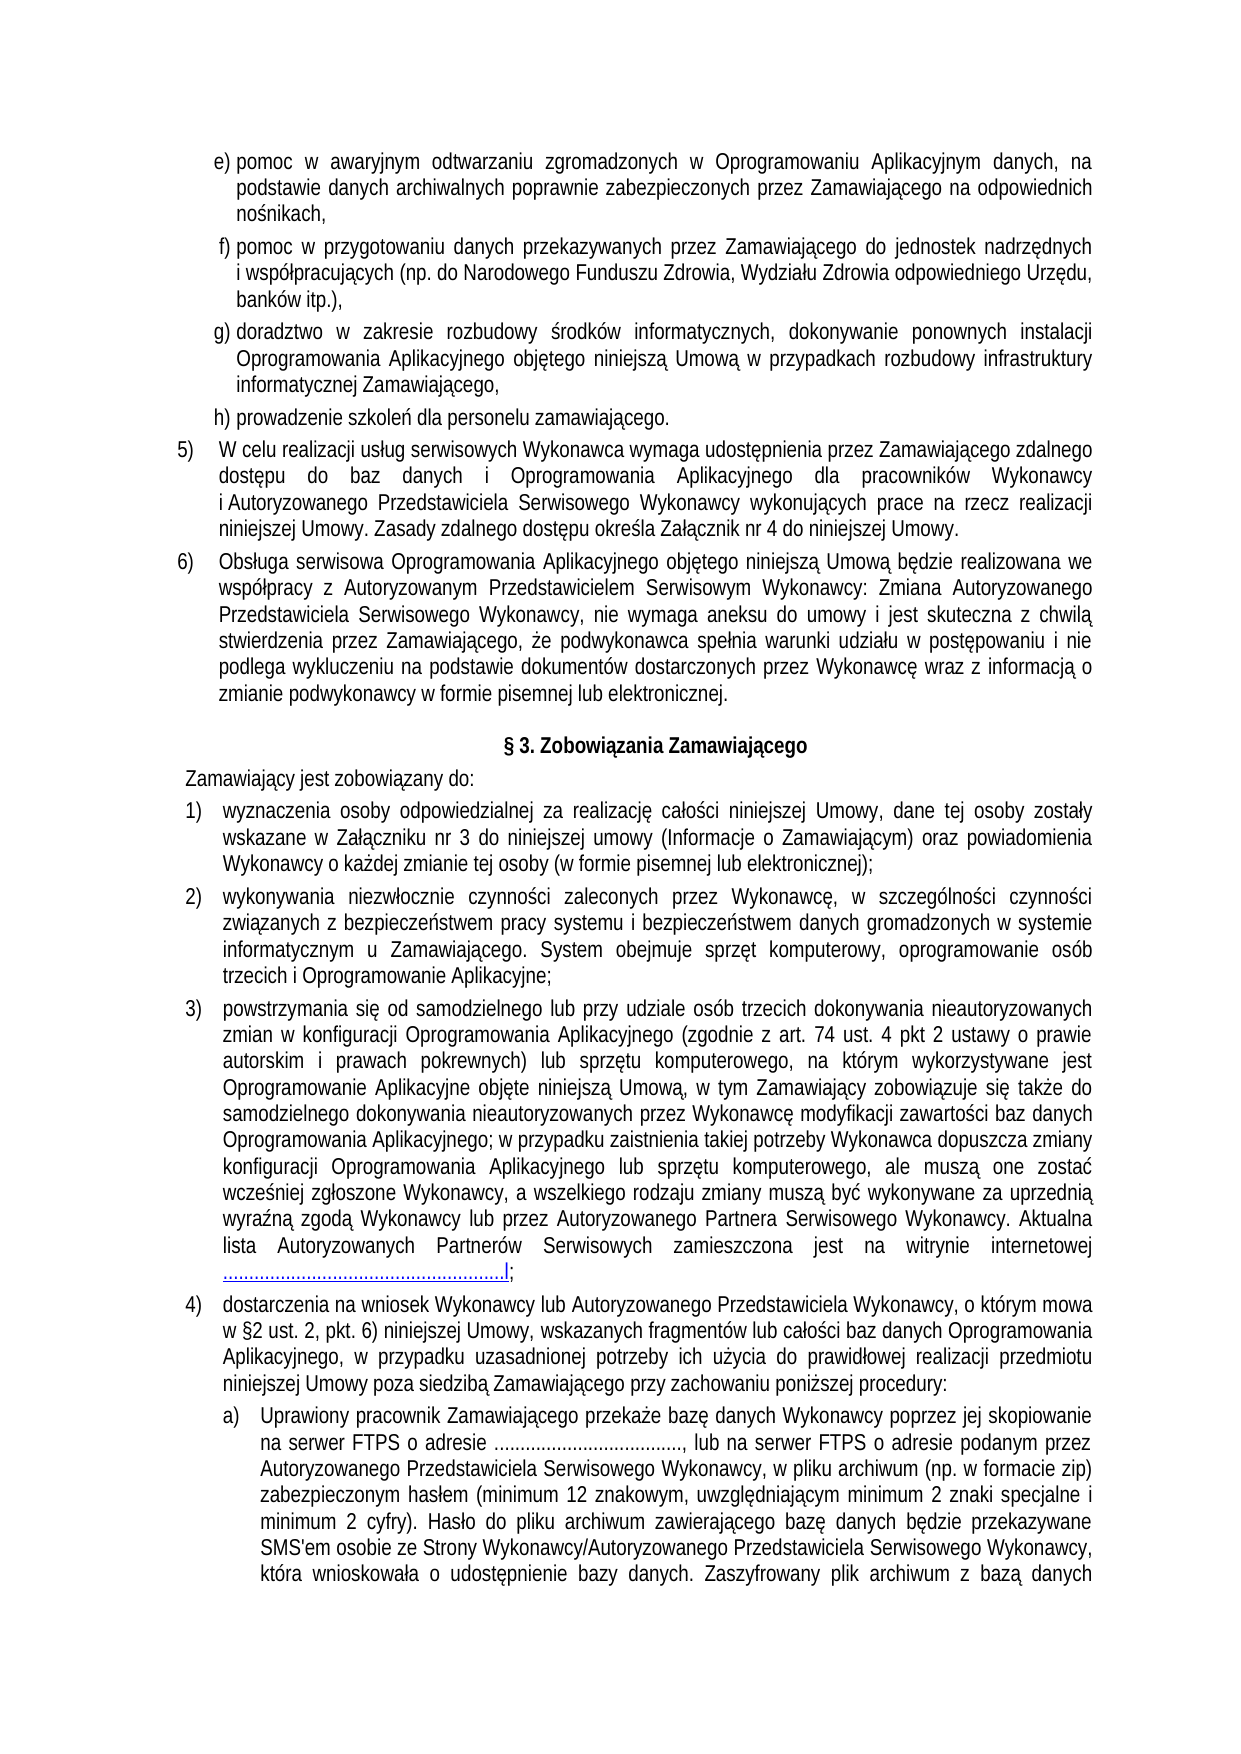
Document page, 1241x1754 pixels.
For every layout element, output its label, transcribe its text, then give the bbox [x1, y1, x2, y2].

list prowadzenie szkoleń dla personelu zamawiającego. [230, 403, 1093, 430]
list wyznaczenia osoby odpowiedzialnej za realizację całości niniejszej Umowy, dane tej osoby zostały wskazane w Załączniku nr 3 do niniejszej umowy (Informacje o Zamawiającym) oraz powiadomienia Wykonawcy o każdej zmianie tej osoby (w formie pisemnej lub elektronicznej); [185, 797, 1093, 877]
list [223, 1402, 1093, 1587]
text Zamawiający jest zobowiązany do: [185, 765, 1093, 791]
list pomoc w awaryjnym odtwarzaniu zgromadzonych w Oprogramowaniu Aplikacyjnym danych, na podstawie danych archiwalnych poprawnie zabezpieczonych przez Zamawiającego na odpowiednich nośnikach, [230, 148, 1093, 227]
list dostarczenia na wniosek Wykonawcy lub Autoryzowanego Przedstawiciela Wykonawcy, o którym mowa w §2 ust. 2, pkt. 6) niniejszej Umowy, wskazanych fragmentów lub całości baz danych Oprogramowania Aplikacyjnego, w przypadku uzasadnionej potrzeby ich użycia do prawidłowej realizacji przedmiotu niniejszej Umowy poza siedzibą Zamawiającego przy zachowaniu poniższej procedury: [185, 1291, 1093, 1396]
list pomoc w przygotowaniu danych przekazywanych przez Zamawiającego do jednostek nadrzędnych i współpracujących (np. do Narodowego Funduszu Zdrowia, Wydziału Zdrowia odpowiedniego Urzędu, banków itp.), [230, 233, 1093, 312]
list wykonywania niezwłocznie czynności zaleconych przez Wykonawcę, w szczególności czynności związanych z bezpieczeństwem pracy systemu i bezpieczeństwem danych gromadzonych w systemie informatycznym u Zamawiającego. System obejmuje sprzęt komputerowy, oprogramowanie osób trzecich i Oprogramowanie Aplikacyjne; [185, 883, 1093, 988]
text § 3. Zobowiązania Zamawiającego [218, 732, 1093, 759]
list Obsługa serwisowa Oprogramowania Aplikacyjnego objętego niniejszą Umową będzie realizowana we współpracy z Autoryzowanym Przedstawicielem Serwisowym Wykonawcy: Zmiana Autoryzowanego Przedstawiciela Serwisowego Wykonawcy, nie wymaga aneksu do umowy i jest skuteczna z chwilą stwierdzenia przez Zamawiającego, że podwykonawca spełnia warunki udziału w postępowaniu i nie podlega wykluczeniu na podstawie dokumentów dostarczonych przez Wykonawcę wraz z informacją o zmianie podwykonawcy w formie pisemnej lub elektronicznej. [177, 548, 1093, 706]
list powstrzymania się od samodzielnego lub przy udziale osób trzecich dokonywania nieautoryzowanych zmian w konfiguracji Oprogramowania Aplikacyjnego (zgodnie z art. 74 ust. 4 pkt 2 ustawy o prawie autorskim i prawach pokrewnych) lub sprzętu komputerowego, na którym wykorzystywane jest Oprogramowanie Aplikacyjne objęte niniejszą Umową, w tym Zamawiający zobowiązuje się także do samodzielnego dokonywania nieautoryzowanych przez Wykonawcę modyfikacji zawartości baz danych Oprogramowania Aplikacyjnego; w przypadku zaistnienia takiej potrzeby Wykonawca dopuszcza zmiany konfiguracji Oprogramowania Aplikacyjnego lub sprzętu komputerowego, ale muszą one zostać wcześniej zgłoszone Wykonawcy, a wszelkiego rodzaju zmiany muszą być wykonywane za uprzednią wyraźną zgodą Wykonawcy lub przez Autoryzowanego Partnera Serwisowego Wykonawcy. Aktualna lista Autoryzowanych Partnerów Serwisowych zamieszczona jest na witrynie internetowej ......................................................l; [185, 994, 1093, 1284]
list doradztwo w zakresie rozbudowy środków informatycznych, dokonywanie ponownych instalacji Oprogramowania Aplikacyjnego objętego niniejszą Umową w przypadkach rozbudowy infrastruktury informatycznej Zamawiającego, [230, 318, 1093, 397]
list W celu realizacji usług serwisowych Wykonawca wymaga udostępnienia przez Zamawiającego zdalnego dostępu do baz danych i Oprogramowania Aplikacyjnego dla pracowników Wykonawcy i Autoryzowanego Przedstawiciela Serwisowego Wykonawcy wykonujących prace na rzecz realizacji niniejszej Umowy. Zasady zdalnego dostępu określa Załącznik nr 4 do niniejszej Umowy. [177, 436, 1093, 542]
